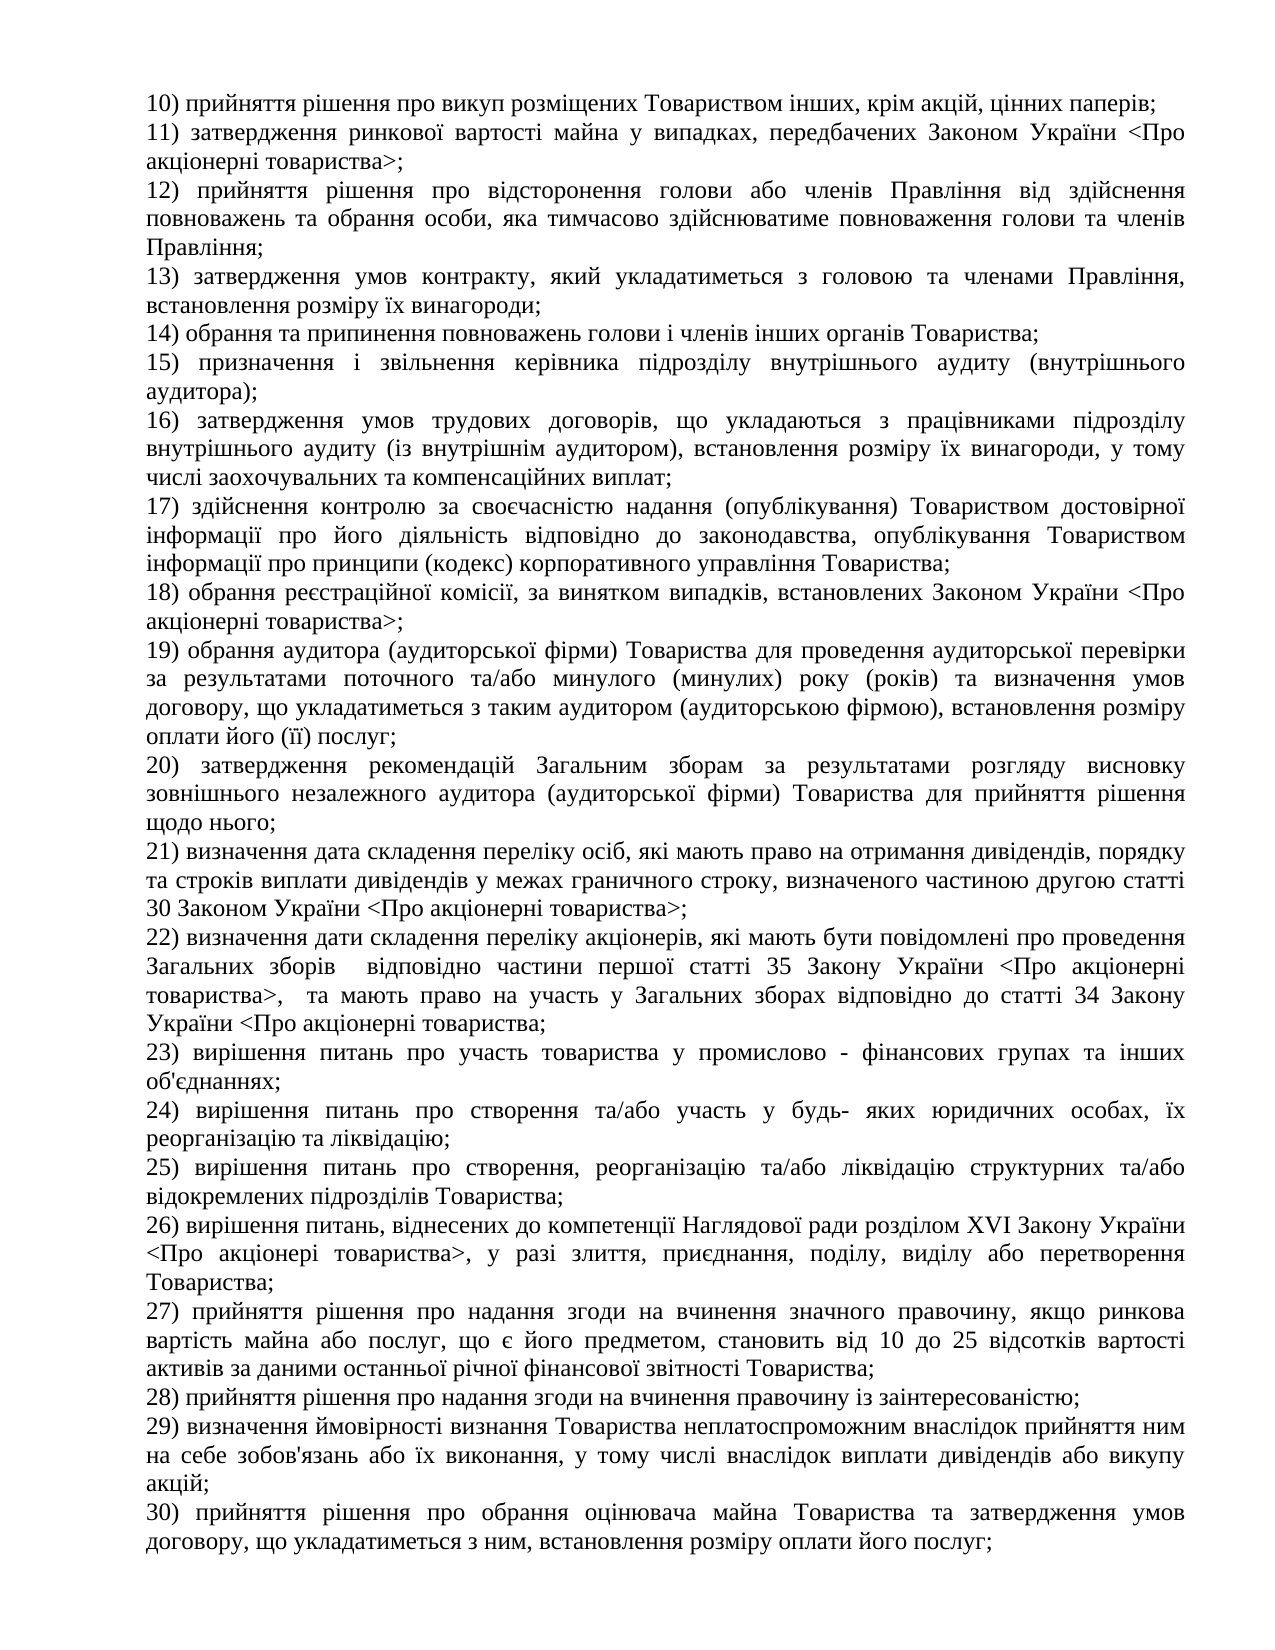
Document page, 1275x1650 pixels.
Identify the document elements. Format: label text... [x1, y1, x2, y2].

text 22) визначення дати складення перелiку акцiонерiв, якi мають бути повiдомленi про проведення Загальних зборiв вiдповiдно частини першої статтi 35 Закону України <Про акцiонернi товариства>, та мають право на участь у Загальних зборах вiдповiдно до статтi 34 Закону України <Про акцiонернi товариства; [146, 922, 1186, 1037]
text 11) затвердження ринкової вартостi майна у випадках, передбачених Законом України <Про акцiонернi товариства>; [146, 117, 1186, 175]
text 12) прийняття рiшення про вiдсторонення голови або членiв Правлiння вiд здiйснення повноважень та обрання особи, яка тимчасово здiйснюватиме повноваження голови та членiв Правлiння; [146, 175, 1186, 261]
text 30) прийняття рiшення про обрання оцiнювача майна Товариства та затвердження умов договору, що укладатиметься з ним, встановлення розмiру оплати його послуг; [146, 1497, 1186, 1555]
text 25) вирiшення питань про створення, реорганiзацiю та/або лiквiдацiю структурних та/або вiдокремлених пiдроздiлiв Товариства; [146, 1152, 1186, 1210]
text 14) обрання та припинення повноважень голови i членiв iнших органiв Товариства; [146, 318, 1186, 347]
text 15) призначення i звiльнення керiвника пiдроздiлу внутрiшнього аудиту (внутрiшнього аудитора); [146, 347, 1186, 405]
text 18) обрання реєстрацiйної комiсiї, за винятком випадкiв, встановлених Законом України <Про акцiонернi товариства>; [146, 577, 1186, 635]
text 21) визначення дата складення перелiку осiб, якi мають право на отримання дивiдендiв, порядку та строкiв виплати дивiдендiв у межах граничного строку, визначеного частиною другою статтi 30 Законом України <Про акцiонернi товариства>; [146, 836, 1186, 922]
text 26) вирiшення питань, вiднесених до компетенцiї Наглядової ради роздiлом ХVI Закону України <Про акцiонерi товариства>, у разi злиття, приєднання, подiлу, видiлу або перетворення Товариства; [146, 1210, 1186, 1296]
text 10) прийняття рiшення про викуп розмiщених Товариством iнших, крiм акцiй, цiнних паперiв; [146, 88, 1186, 117]
text 23) вирiшення питань про участь товариства у промислово - фiнансових групах та iнших об'єднаннях; [146, 1037, 1186, 1095]
text 28) прийняття рiшення про надання згоди на вчинення правочину iз заiнтересованiстю; [146, 1382, 1186, 1411]
text 19) обрання аудитора (аудиторської фiрми) Товариства для проведення аудиторської перевiрки за результатами поточного та/або минулого (минулих) року (рокiв) та визначення умов договору, що укладатиметься з таким аудитором (аудиторською фiрмою), встановлення розмiру оплати його (її) послуг; [146, 635, 1186, 750]
text 16) затвердження умов трудових договорiв, що укладаються з працiвниками пiдроздiлу внутрiшнього аудиту (iз внутрiшнiм аудитором), встановлення розмiру їх винагороди, у тому числi заохочувальних та компенсацiйних виплат; [146, 405, 1186, 491]
text 29) визначення ймовiрностi визнання Товариства неплатоспроможним внаслiдок прийняття ним на себе зобов'язань або їх виконання, у тому числi внаслiдок виплати дивiдендiв або викупу акцiй; [146, 1411, 1186, 1497]
text 13) затвердження умов контракту, який укладатиметься з головою та членами Правлiння, встановлення розмiру їх винагороди; [146, 261, 1186, 318]
text 17) здiйснення контролю за своєчаснiстю надання (опублiкування) Товариством достовiрної iнформацiї про його дiяльнiсть вiдповiдно до законодавства, опублiкування Товариством iнформацiї про принципи (кодекс) корпоративного управлiння Товариства; [146, 491, 1186, 577]
text 27) прийняття рiшення про надання згоди на вчинення значного правочину, якщо ринкова вартiсть майна або послуг, що є його предметом, становить вiд 10 до 25 вiдсоткiв вартостi активiв за даними останньої рiчної фiнансової звiтностi Товариства; [146, 1296, 1186, 1382]
text 24) вирiшення питань про створення та/або участь у будь- яких юридичних особах, їх реорганiзацiю та лiквiдацiю; [146, 1095, 1186, 1152]
text 20) затвердження рекомендацiй Загальним зборам за результатами розгляду висновку зовнiшнього незалежного аудитора (аудиторської фiрми) Товариства для прийняття рiшення щодо нього; [146, 750, 1186, 836]
